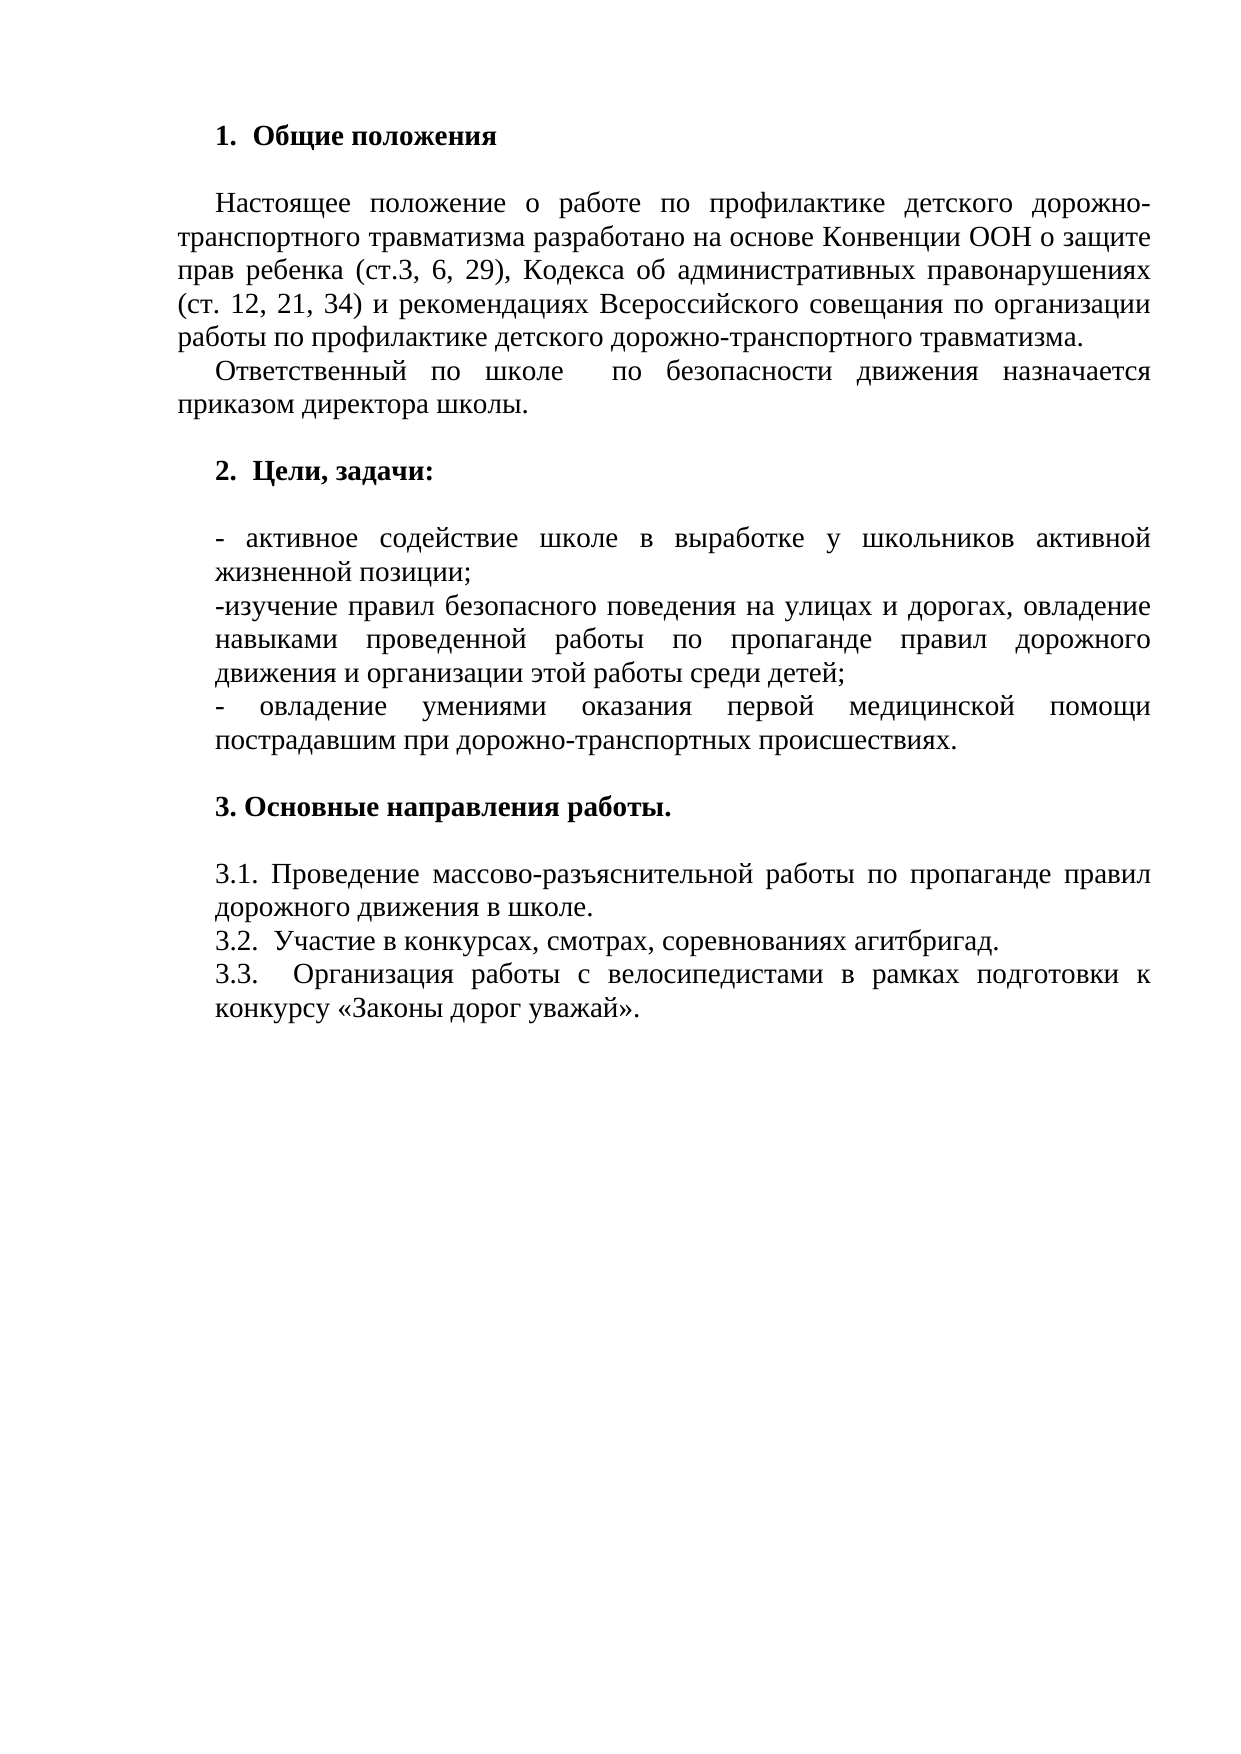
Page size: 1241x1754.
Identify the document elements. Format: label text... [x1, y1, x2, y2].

list Настоящее положение о работе по профилактике детского дорожно-транспортного травматизма разработано на основе Конвенции ООН о защите прав ребенка (ст.3, 6, 29), Кодекса об административных правонарушениях (ст. 12, 21, 34) и рекомендациях Всероссийского совещания по организации работы по профилактике детского дорожно-транспортного травматизма. [177, 185, 1152, 353]
list Общие положения [215, 118, 1152, 152]
text 3.1. Проведение массово-разъяснительной работы по пропаганде правил дорожного движения в школе. [215, 856, 1152, 923]
list Ответственный по школе по безопасности движения назначается приказом директора школы. [177, 353, 1152, 420]
text 3.3. Организация работы с велосипедистами в рамках подготовки к конкурсу «Законы дорог уважай». [215, 957, 1152, 1024]
list Цели, задачи: [215, 453, 1152, 487]
text - активное содействие школе в выработке у школьников активной жизненной позиции; [215, 521, 1152, 588]
text - овладение умениями оказания первой медицинской помощи пострадавшим при дорожно-транспортных происшествиях. [215, 688, 1152, 755]
text 3.2. Участие в конкурсах, смотрах, соревнованиях агитбригад. [215, 923, 1152, 957]
text 3. Основные направления работы. [215, 789, 1152, 822]
text -изучение правил безопасного поведения на улицах и дорогах, овладение навыками проведенной работы по пропаганде правил дорожного движения и организации этой работы среди детей; [215, 588, 1152, 688]
